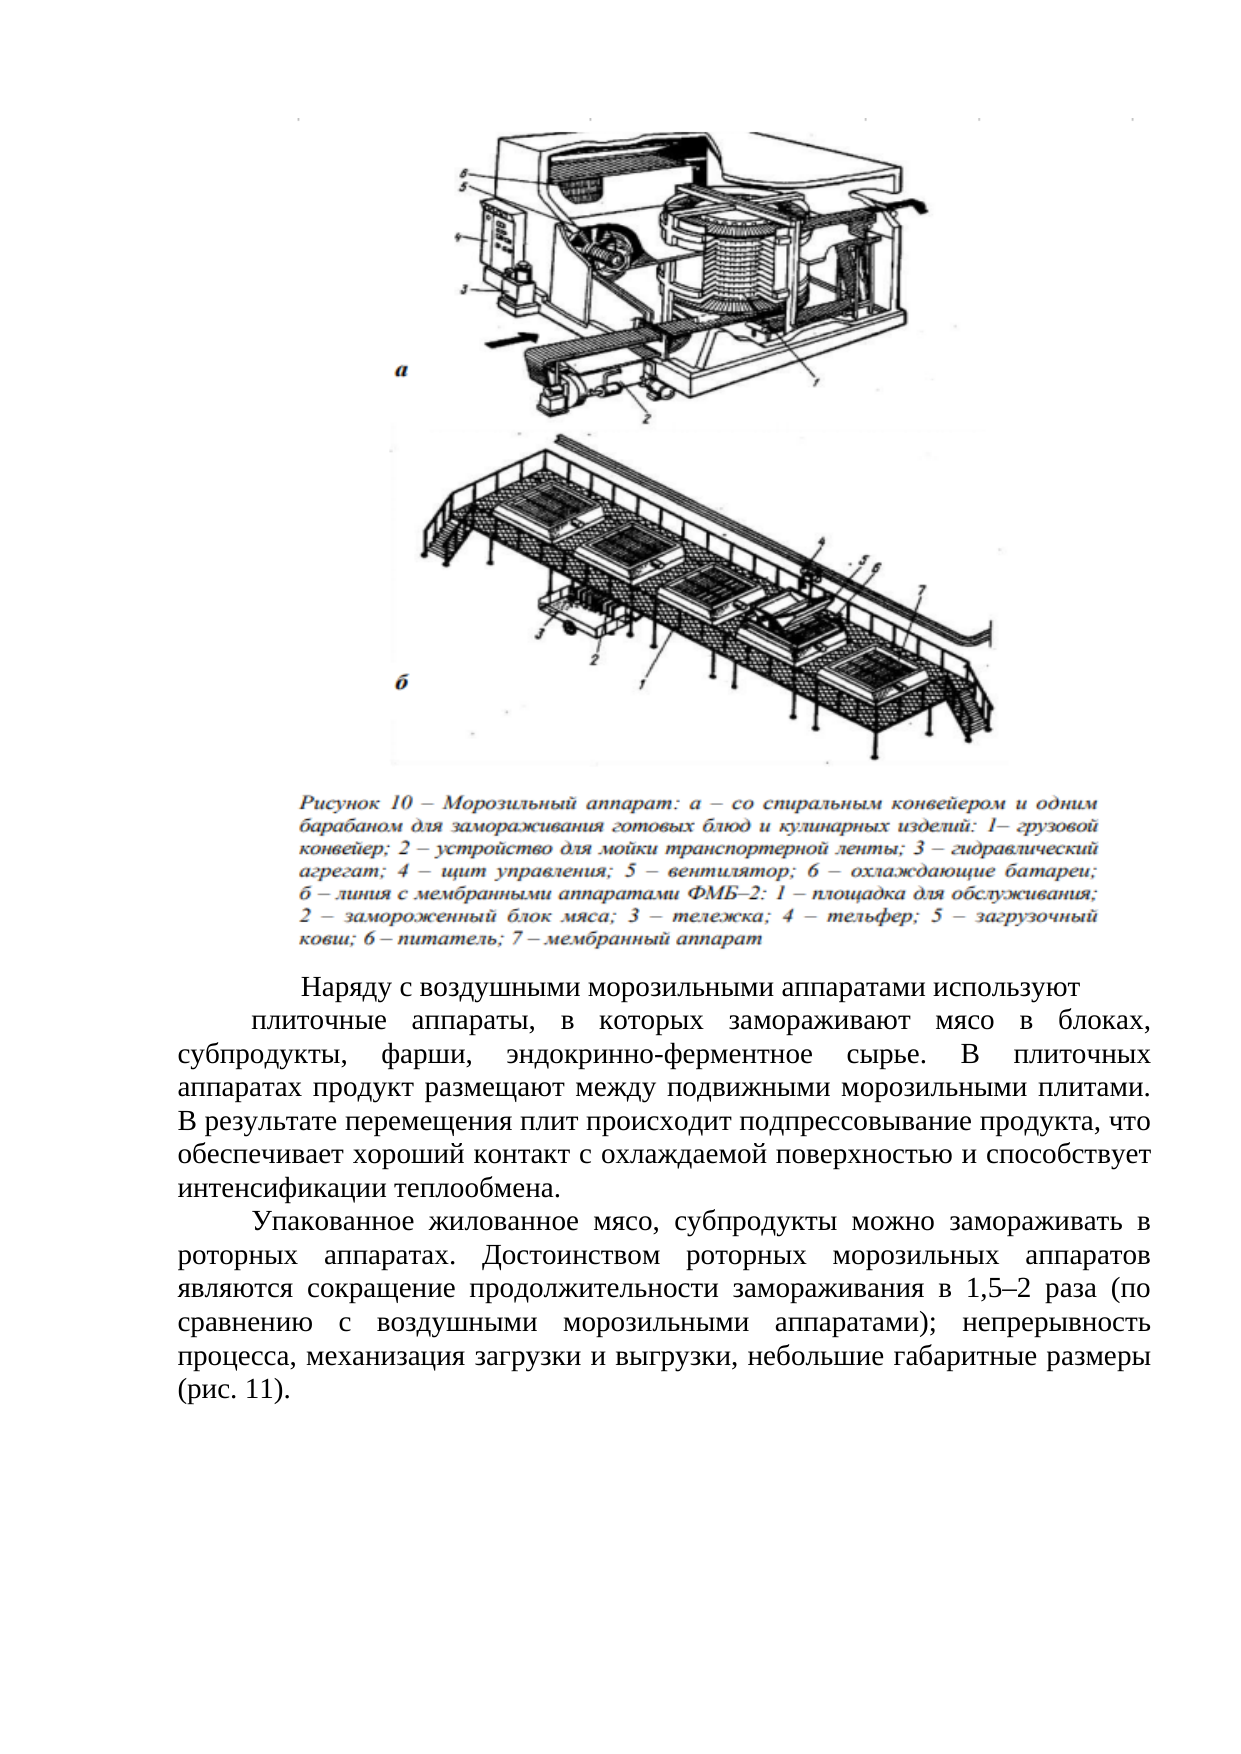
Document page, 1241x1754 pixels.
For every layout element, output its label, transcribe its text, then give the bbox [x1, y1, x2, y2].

text Наряду с воздушными морозильными аппаратами используют [177, 969, 1152, 1002]
text плиточные аппараты, в которых замораживают мясо в блоках, субпродукты, фарши, эндокринно-ферментное сырье. В плиточных аппаратах продукт размещают между подвижными морозильными плитами. В результате перемещения плит происходит подпрессовывание продукта, что обеспечивает хороший контакт с охлаждаемой поверхностью и способствует интенсификации теплообмена. [177, 1002, 1152, 1203]
text Упакованное жилованное мясо, субпродукты можно замораживать в роторных аппаратах. Достоинством роторных морозильных аппаратов являются сокращение продолжительности замораживания в 1,5–2 раза (по сравнению с воздушными морозильными аппаратами); непрерывность процесса, механизация загрузки и выгрузки, небольшие габаритные размеры (рис. 11). [177, 1203, 1152, 1405]
picture [251, 118, 1138, 969]
